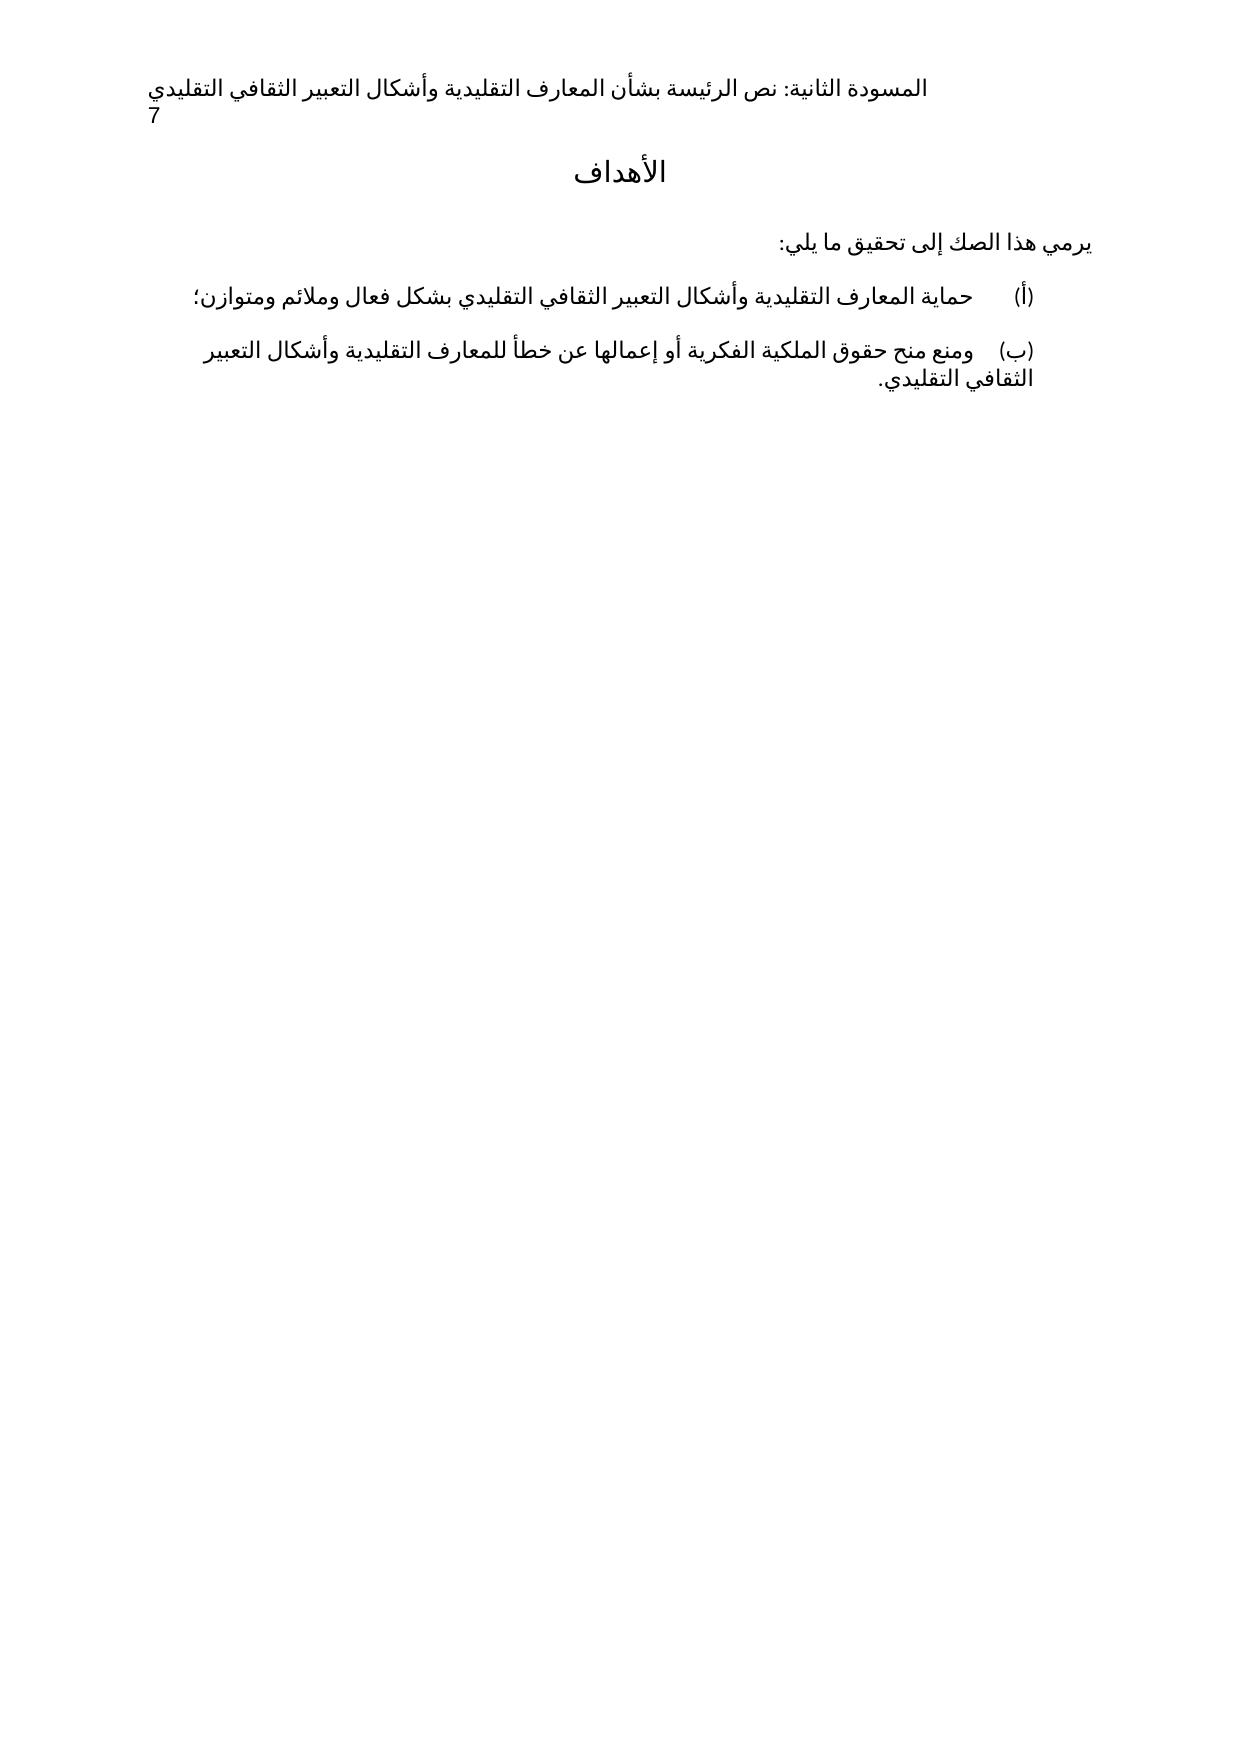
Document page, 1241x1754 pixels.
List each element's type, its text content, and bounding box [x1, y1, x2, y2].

text يرمي هذا الصك إلى تحقيق ما يلي: [148, 228, 1092, 256]
text (ب) ومنع منح حقوق الملكية الفكرية أو إعمالها عن خطأ للمعارف التقليدية وأشكال التعبير الثقافي التقليدي. [148, 336, 1034, 392]
text (أ) حماية المعارف التقليدية وأشكال التعبير الثقافي التقليدي بشكل فعال وملائم ومتوازن؛ [148, 282, 1034, 310]
text الأهداف [148, 154, 1092, 190]
